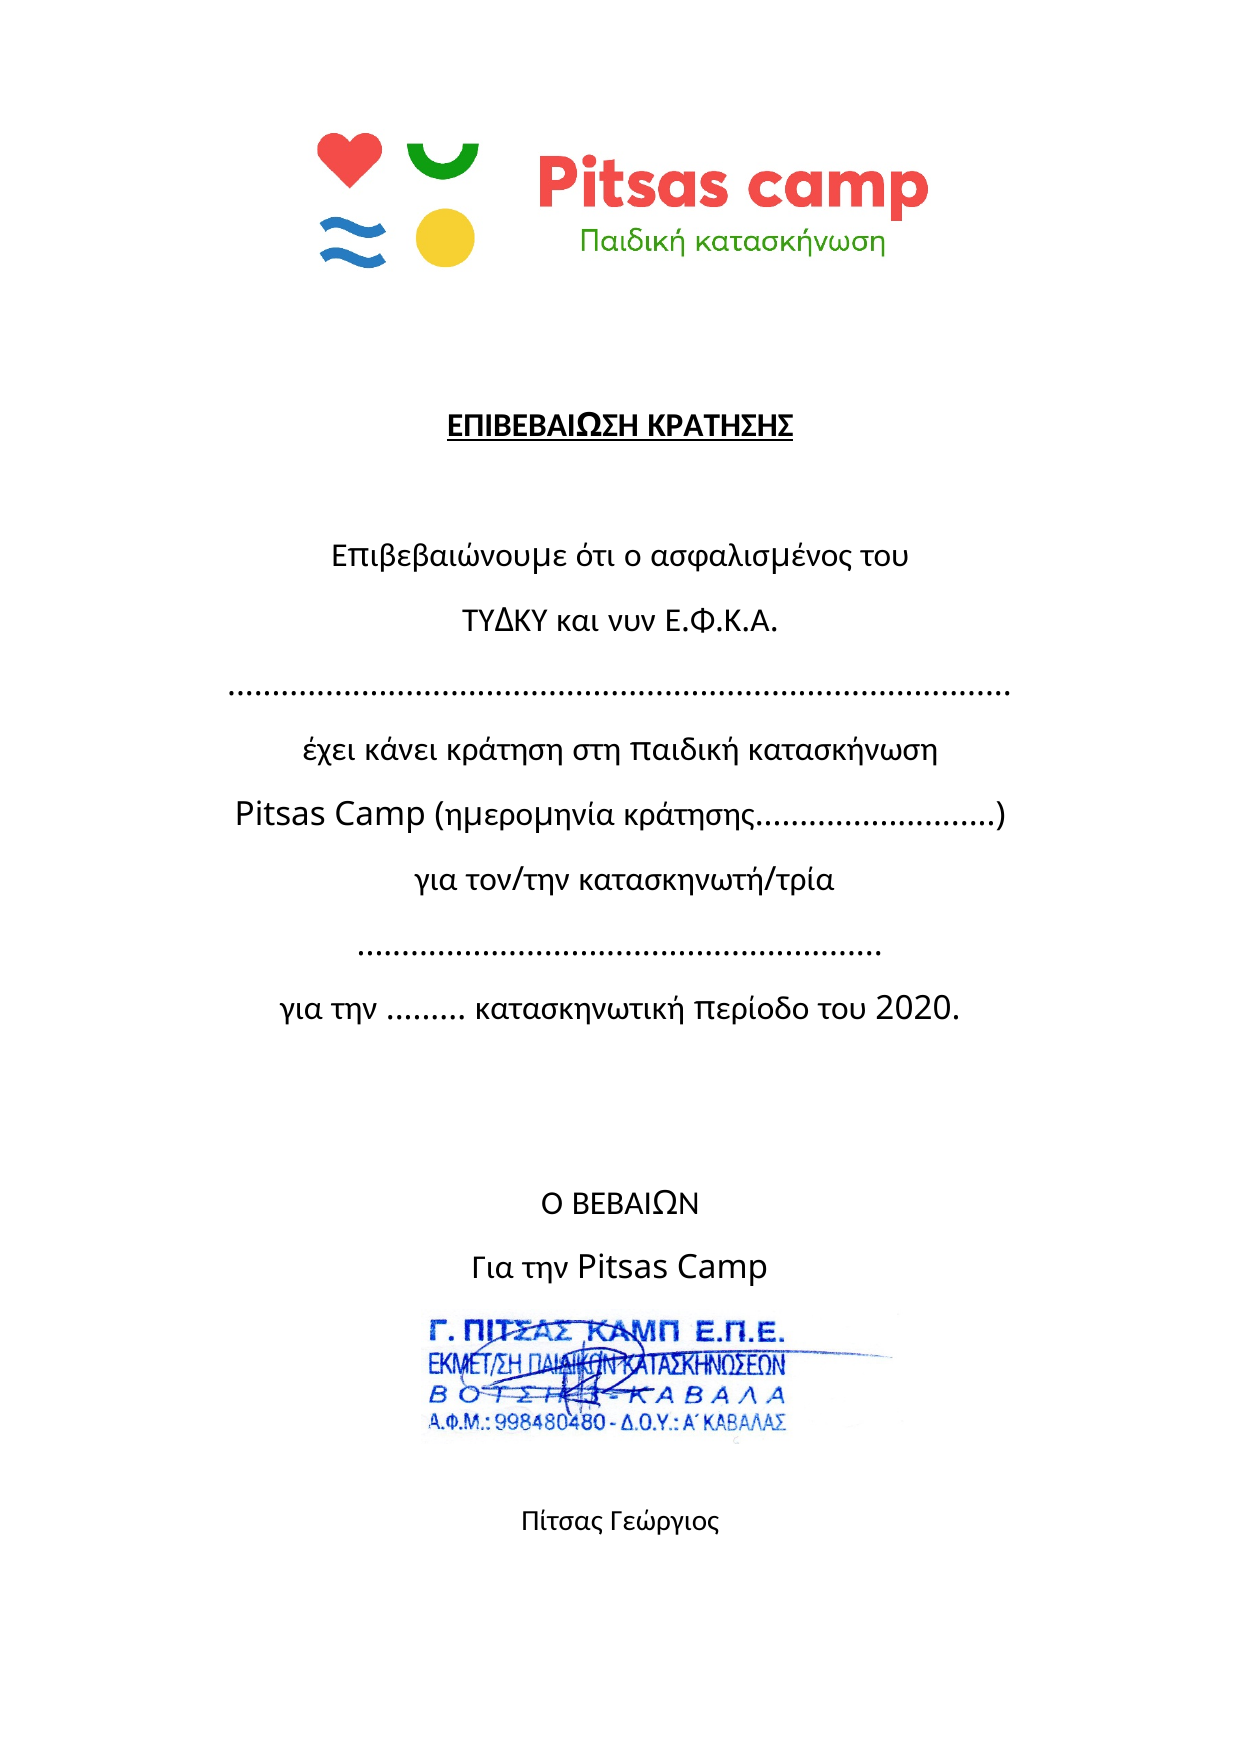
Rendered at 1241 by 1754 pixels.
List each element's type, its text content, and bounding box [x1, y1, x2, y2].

text έχει κάνει κράτηση στη παιδική κατασκήνωση [75, 725, 1165, 770]
text Πίτσας Γεώργιος [75, 1502, 1165, 1538]
picture [421, 1309, 904, 1444]
text Επιβεβαιώνουμε ότι ο ασφαλισμένος του [75, 531, 1165, 576]
text για την ......... κατασκηνωτική περίοδο του 2020. [75, 984, 1165, 1029]
text ΤΥΔΚΥ και νυν Ε.Φ.Κ.Α. [75, 595, 1165, 641]
text ΕΠΙΒΕΒΑΙΩΣΗ ΚΡΑΤΗΣΗΣ [75, 401, 1165, 446]
text για τον/την κατασκηνωτή/τρία [75, 854, 1165, 900]
text Pitsas Camp (ημερομηνία κράτησης...........................) [75, 790, 1165, 835]
text Για την Pitsas Camp [75, 1243, 1165, 1289]
text ........................................................... [75, 919, 1165, 965]
picture [275, 75, 965, 321]
text Ο ΒΕΒΑΙΩΝ [75, 1178, 1165, 1224]
text ........................................................................................ [75, 660, 1165, 706]
